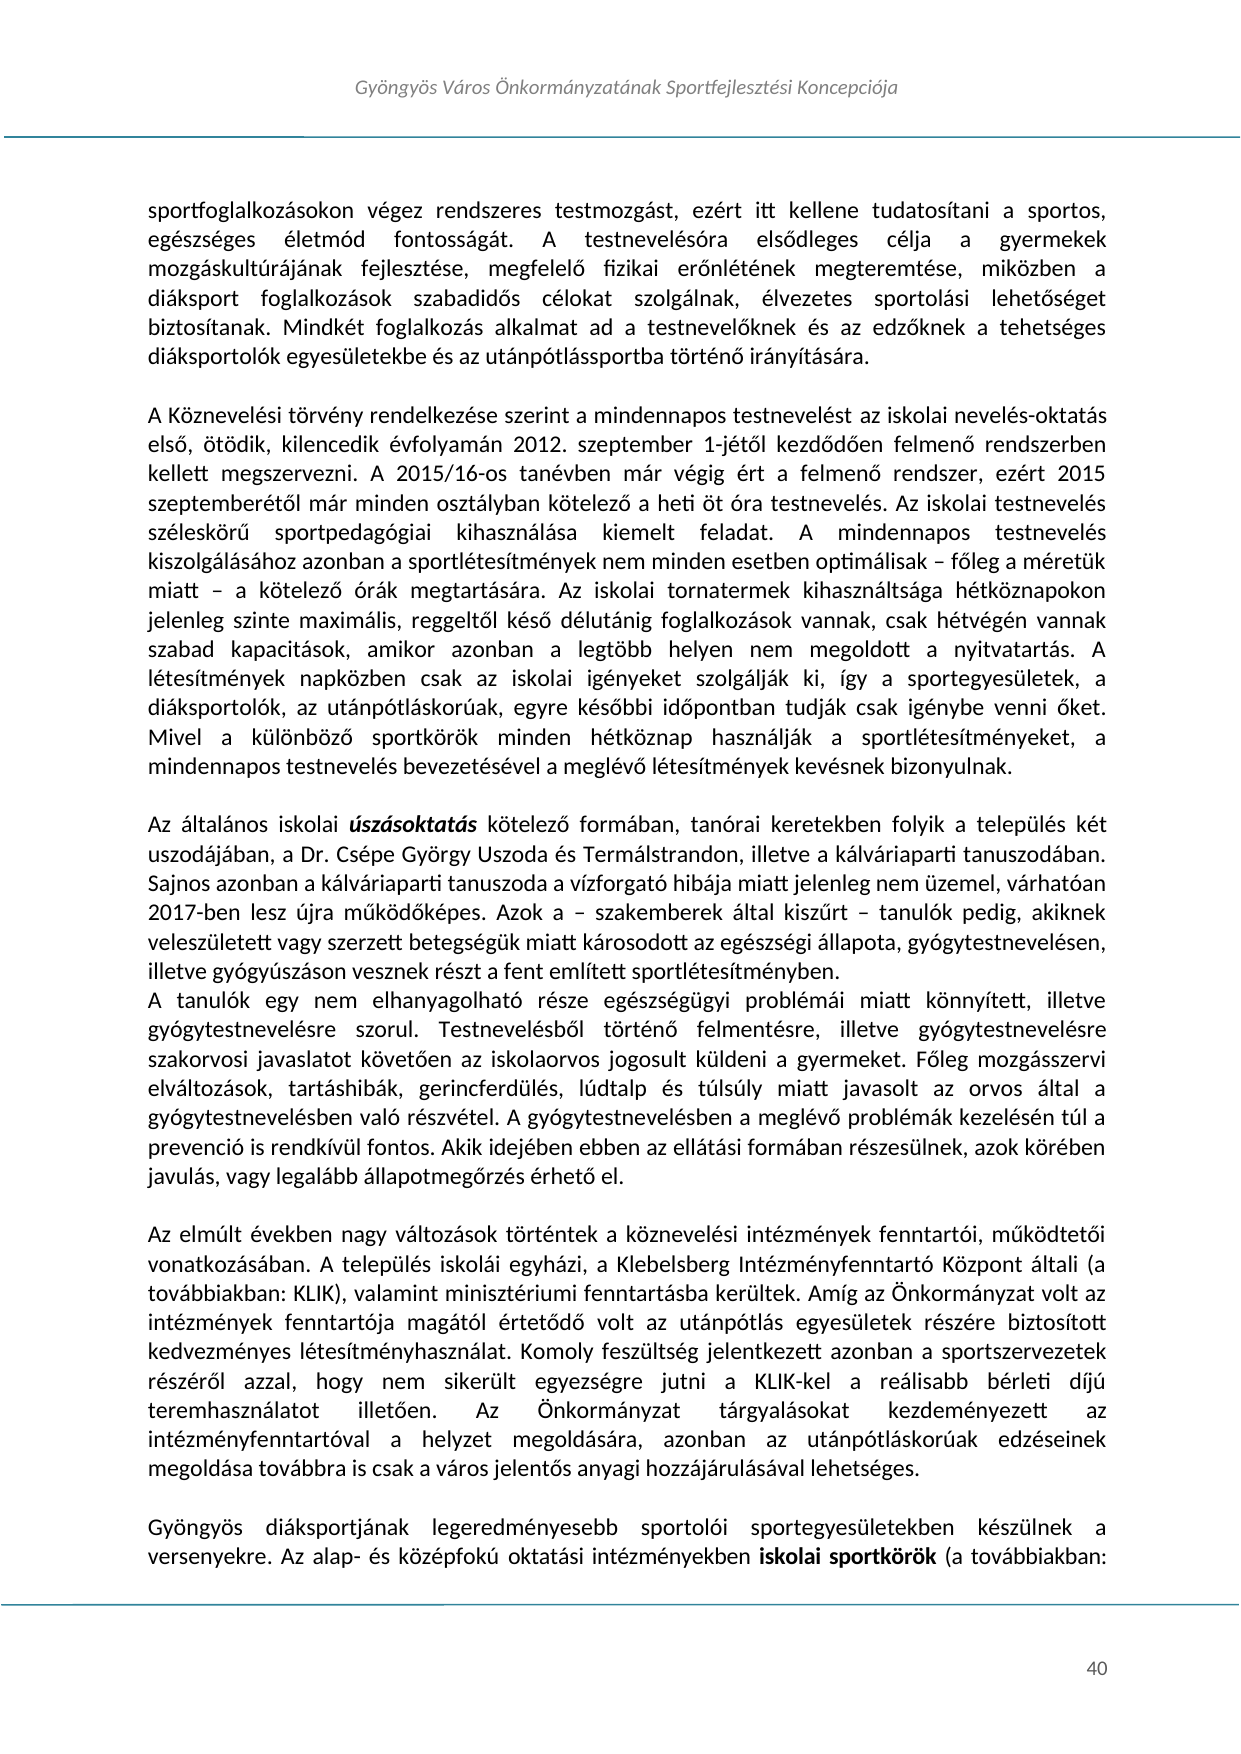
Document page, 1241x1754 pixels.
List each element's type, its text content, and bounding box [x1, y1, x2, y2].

text Az általános iskolai úszásoktatás kötelező formában, tanórai keretekben folyik a település két uszodájában, a Dr. Csépe György Uszoda és Termálstrandon, illetve a kálváriaparti tanuszodában. Sajnos azonban a kálváriaparti tanuszoda a vízforgató hibája miatt jelenleg nem üzemel, várhatóan 2017-ben lesz újra működőképes. Azok a – szakemberek által kiszűrt – tanulók pedig, akiknek veleszületett vagy szerzett betegségük miatt károsodott az egészségi állapota, gyógytestnevelésen, illetve gyógyúszáson vesznek részt a fent említett sportlétesítményben. [148, 809, 1107, 985]
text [148, 1512, 1107, 1571]
text A tanulók egy nem elhanyagolható része egészségügyi problémái miatt könnyített, illetve gyógytestnevelésre szorul. Testnevelésből történő felmentésre, illetve gyógytestnevelésre szakorvosi javaslatot követően az iskolaorvos jogosult küldeni a gyermeket. Főleg mozgásszervi elváltozások, tartáshibák, gerincferdülés, lúdtalp és túlsúly miatt javasolt az orvos által a gyógytestnevelésben való részvétel. A gyógytestnevelésben a meglévő problémák kezelésén túl a prevenció is rendkívül fontos. Akik idejében ebben az ellátási formában részesülnek, azok körében javulás, vagy legalább állapotmegőrzés érhető el. [148, 985, 1107, 1190]
text A Köznevelési törvény rendelkezése szerint a mindennapos testnevelést az iskolai nevelés-oktatás első, ötödik, kilencedik évfolyamán 2012. szeptember 1-jétől kezdődően felmenő rendszerben kellett megszervezni. A 2015/16-os tanévben már végig ért a felmenő rendszer, ezért 2015 szeptemberétől már minden osztályban kötelező a heti öt óra testnevelés. Az iskolai testnevelés széleskörű sportpedagógiai kihasználása kiemelt feladat. A mindennapos testnevelés kiszolgálásához azonban a sportlétesítmények nem minden esetben optimálisak – főleg a méretük miatt – a kötelező órák megtartására. Az iskolai tornatermek kihasználtsága hétköznapokon jelenleg szinte maximális, reggeltől késő délutánig foglalkozások vannak, csak hétvégén vannak szabad kapacitások, amikor azonban a legtöbb helyen nem megoldott a nyitvatartás. A létesítmények napközben csak az iskolai igényeket szolgálják ki, így a sportegyesületek, a diáksportolók, az utánpótláskorúak, egyre későbbi időpontban tudják csak igénybe venni őket. Mivel a különböző sportkörök minden hétköznap használják a sportlétesítményeket, a mindennapos testnevelés bevezetésével a meglévő létesítmények kevésnek bizonyulnak. [148, 400, 1107, 780]
text Az elmúlt években nagy változások történtek a köznevelési intézmények fenntartói, működtetői vonatkozásában. A település iskolái egyházi, a Klebelsberg Intézményfenntartó Központ általi (a továbbiakban: KLIK), valamint minisztériumi fenntartásba kerültek. Amíg az Önkormányzat volt az intézmények fenntartója magától értetődő volt az utánpótlás egyesületek részére biztosított kedvezményes létesítményhasználat. Komoly feszültség jelentkezett azonban a sportszervezetek részéről azzal, hogy nem sikerült egyezségre jutni a KLIK-kel a reálisabb bérleti díjú teremhasználatot illetően. Az Önkormányzat tárgyalásokat kezdeményezett az intézményfenntartóval a helyzet megoldására, azonban az utánpótláskorúak edzéseinek megoldása továbbra is csak a város jelentős anyagi hozzájárulásával lehetséges. [148, 1219, 1107, 1483]
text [148, 195, 1107, 371]
